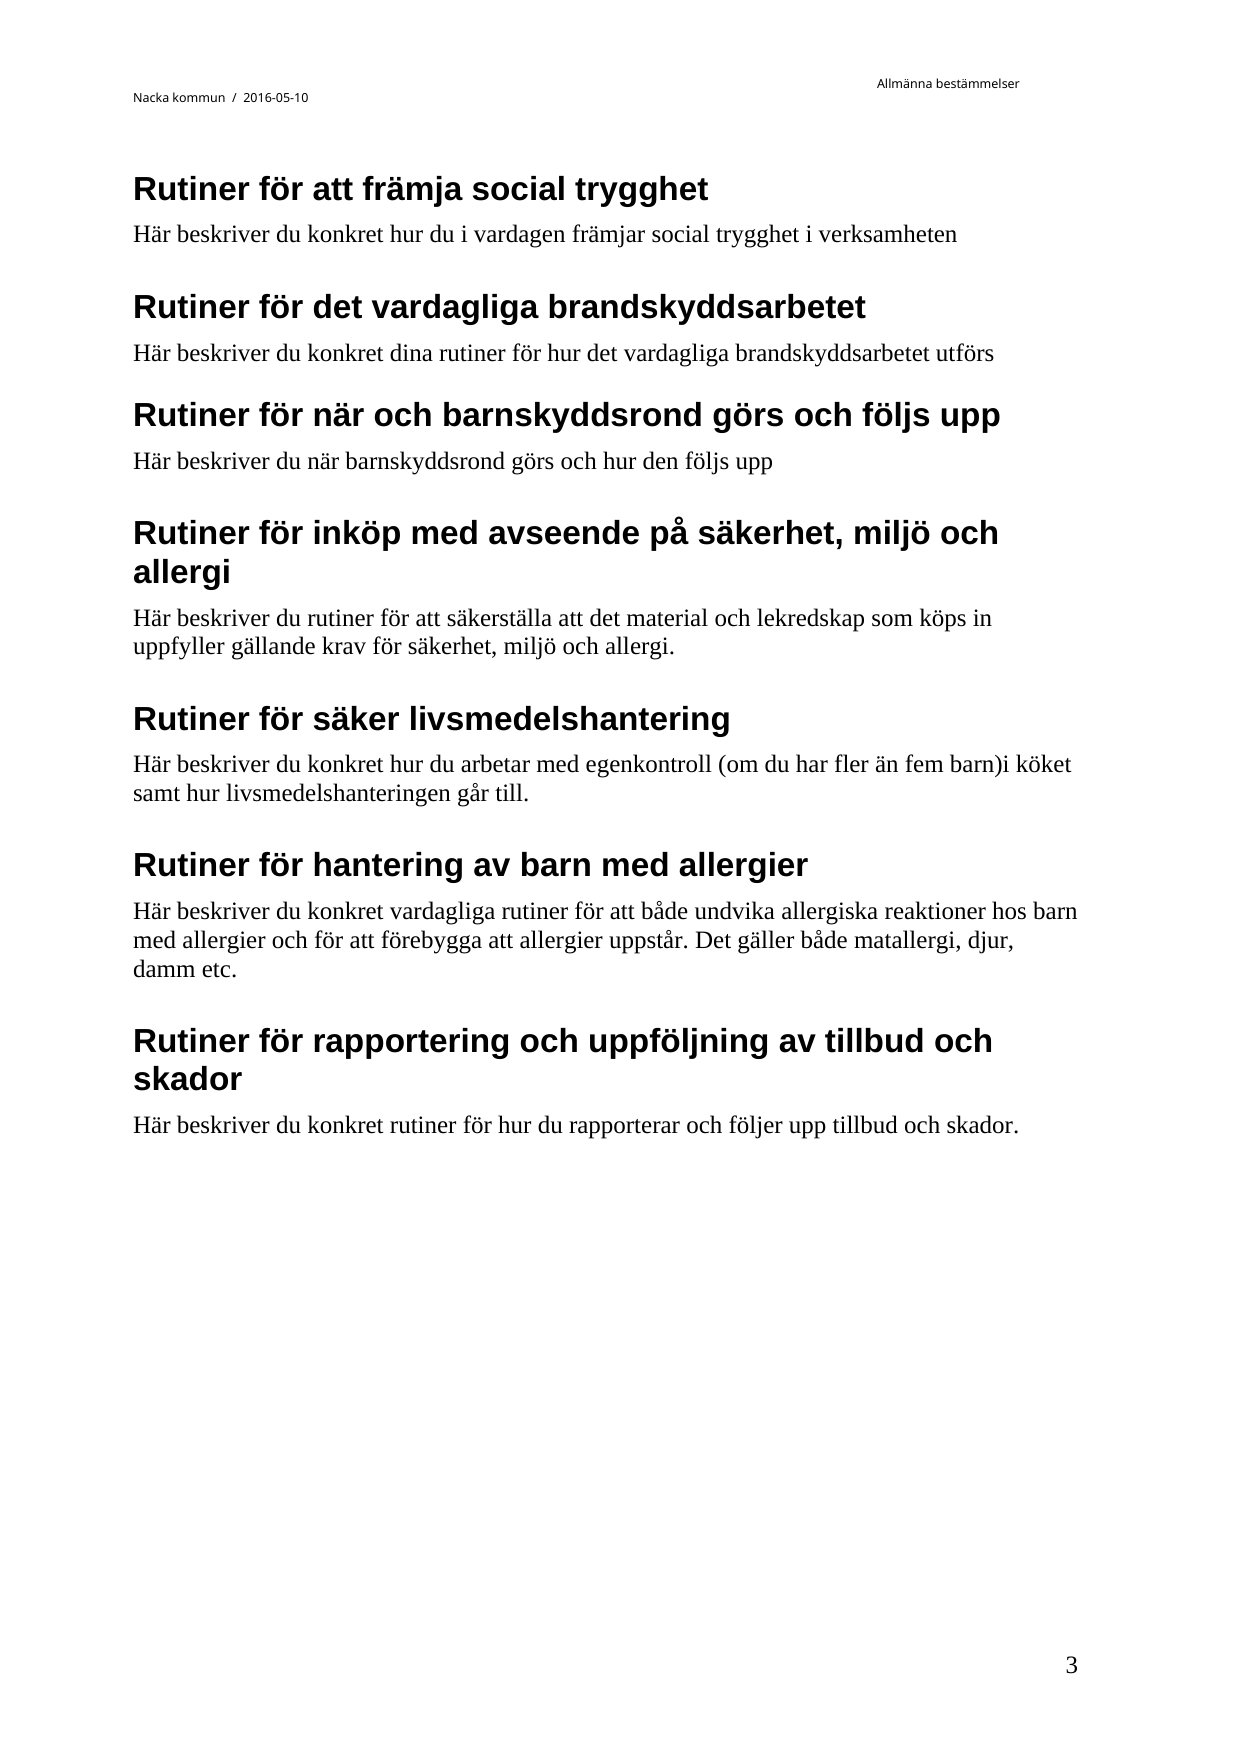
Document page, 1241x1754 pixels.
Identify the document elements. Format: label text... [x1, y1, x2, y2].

subtitle Rutiner för det vardagliga brandskyddsarbetet [133, 248, 1078, 325]
text Här beskriver du när barnskyddsrond görs och hur den följs upp [133, 446, 1078, 475]
subtitle Rutiner för säker livsmedelshantering [133, 660, 1078, 737]
subtitle Rutiner för att främja social trygghet [133, 168, 1078, 207]
text Här beskriver du konkret hur du i vardagen främjar social trygghet i verksamheten [133, 219, 1078, 248]
subtitle Rutiner för hantering av barn med allergier [133, 807, 1078, 884]
subtitle Rutiner för när och barnskyddsrond görs och följs upp [133, 395, 1078, 433]
text Här beskriver du konkret hur du arbetar med egenkontroll (om du har fler än fem barn)i köket samt hur livsmedelshanteringen går till. [133, 749, 1078, 807]
text Här beskriver du konkret rutiner för hur du rapporterar och följer upp tillbud och skador. [133, 1110, 1078, 1139]
text Här beskriver du rutiner för att säkerställa att det material och lekredskap som köps in uppfyller gällande krav för säkerhet, miljö och allergi. [133, 603, 1078, 660]
text Här beskriver du konkret dina rutiner för hur det vardagliga brandskyddsarbetet utförs [133, 338, 1078, 395]
subtitle Rutiner för inköp med avseende på säkerhet, miljö och allergi [133, 475, 1078, 590]
subtitle Rutiner för rapportering och uppföljning av tillbud och skador [133, 983, 1078, 1098]
text Här beskriver du konkret vardagliga rutiner för att både undvika allergiska reaktioner hos barn med allergier och för att förebygga att allergier uppstår. Det gäller både matallergi, djur, damm etc. [133, 896, 1078, 983]
